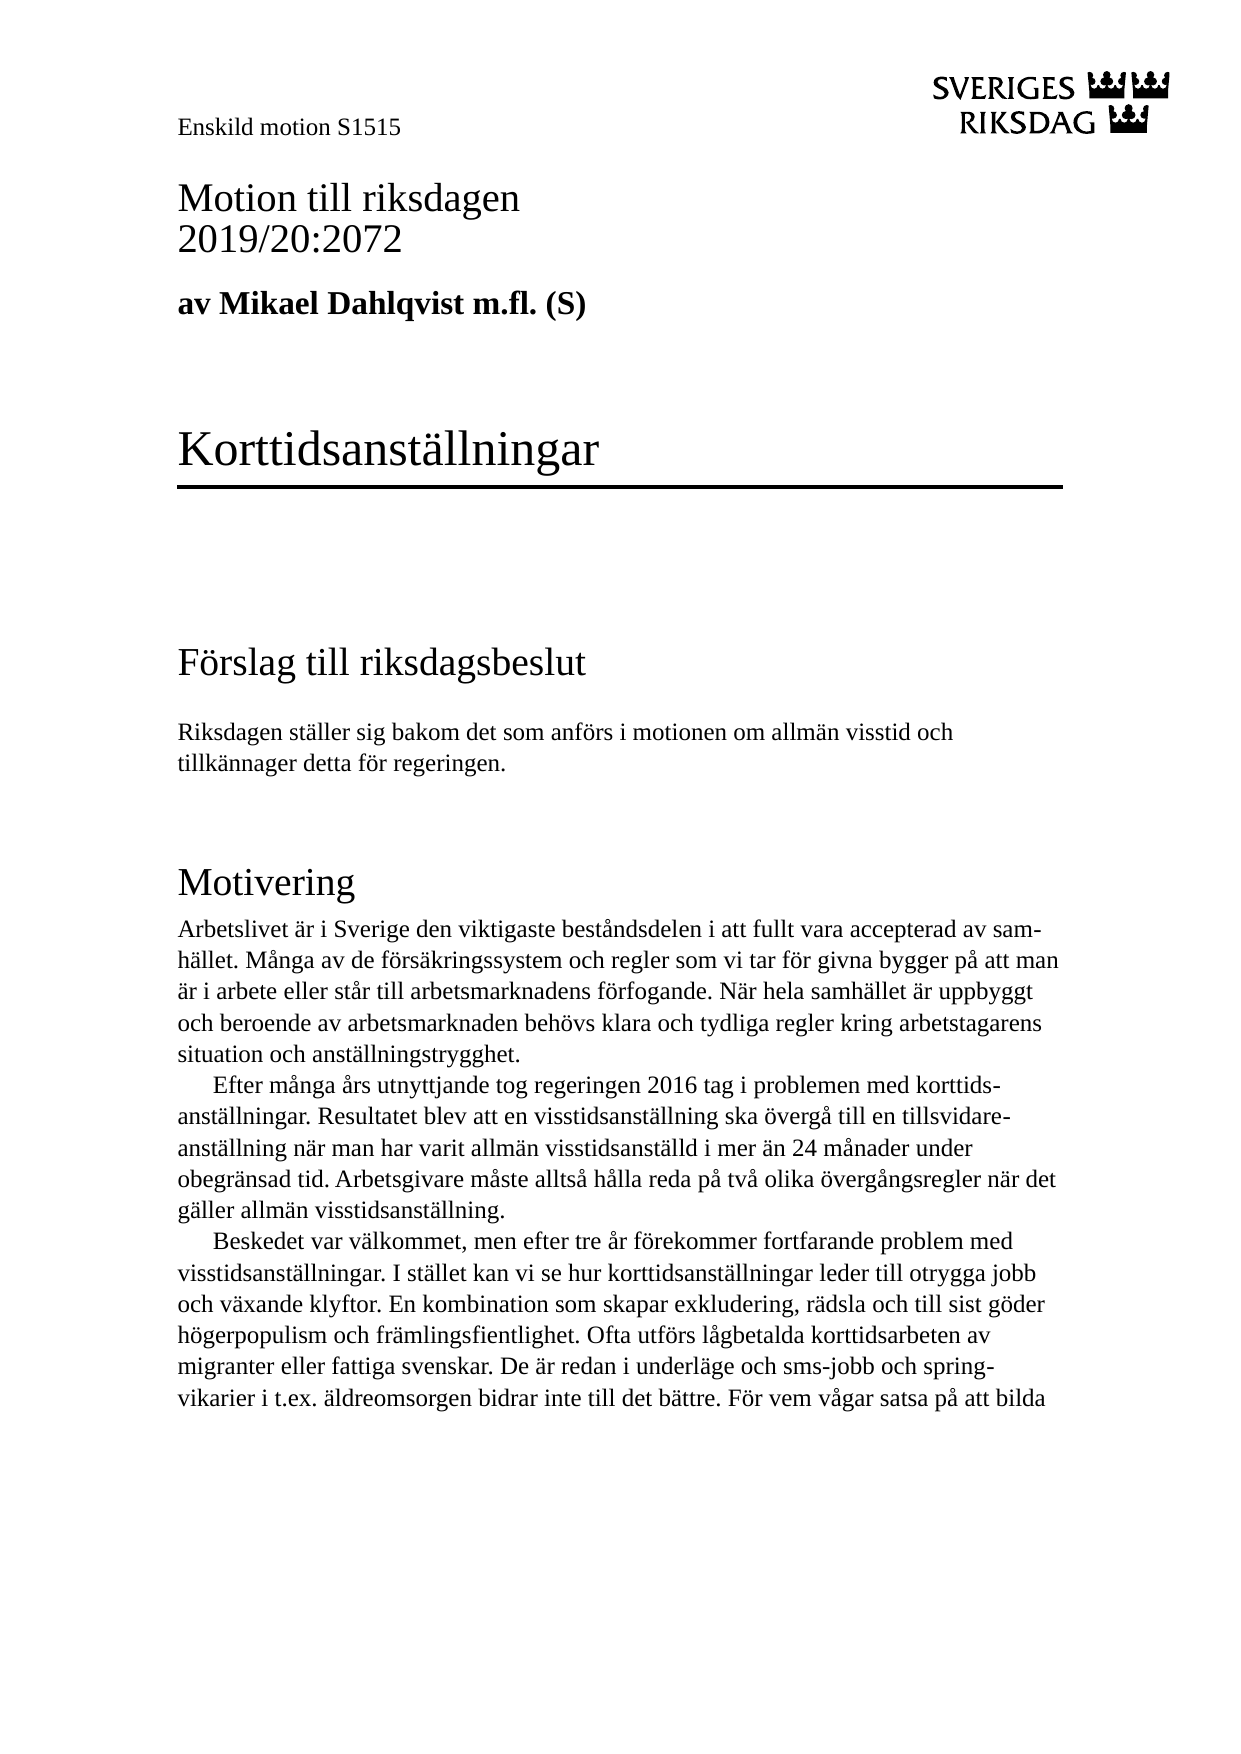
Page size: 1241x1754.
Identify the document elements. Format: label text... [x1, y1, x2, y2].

text Efter många års utnyttjande tog regeringen 2016 tag i problemen med korttidsanställningar. Resultatet blev att en visstidsanställning ska övergå till en tillsvidareanställning när man har varit allmän visstidsanställd i mer än 24 månader under obegränsad tid. Arbetsgivare måste alltså hålla reda på två olika övergångsregler när det gäller allmän visstidsanställning. [177, 1068, 1063, 1224]
text Arbetslivet är i Sverige den viktigaste beståndsdelen i att fullt vara accepterad av samhället. Många av de försäkringssystem och regler som vi tar för givna bygger på att man är i arbete eller står till arbetsmarknadens förfogande. När hela samhället är uppbyggt och beroende av arbetsmarknaden behövs klara och tydliga regler kring arbetstagarens situation och anställningstrygghet. [177, 911, 1063, 1068]
text Beskedet var välkommet, men efter tre år förekommer fortfarande problem med visstidsanställningar. I stället kan vi se hur korttidsanställningar leder till otrygga jobb och växande klyftor. En kombination som skapar exkludering, rädsla och till sist göder högerpopulism och främlingsfientlighet. Ofta utförs lågbetalda korttidsarbeten av migranter eller fattiga svenskar. De är redan i underläge och sms-jobb och springvikarier i t.ex. äldreomsorgen bidrar inte till det bättre. För vem vågar satsa på att bilda [177, 1224, 1063, 1411]
